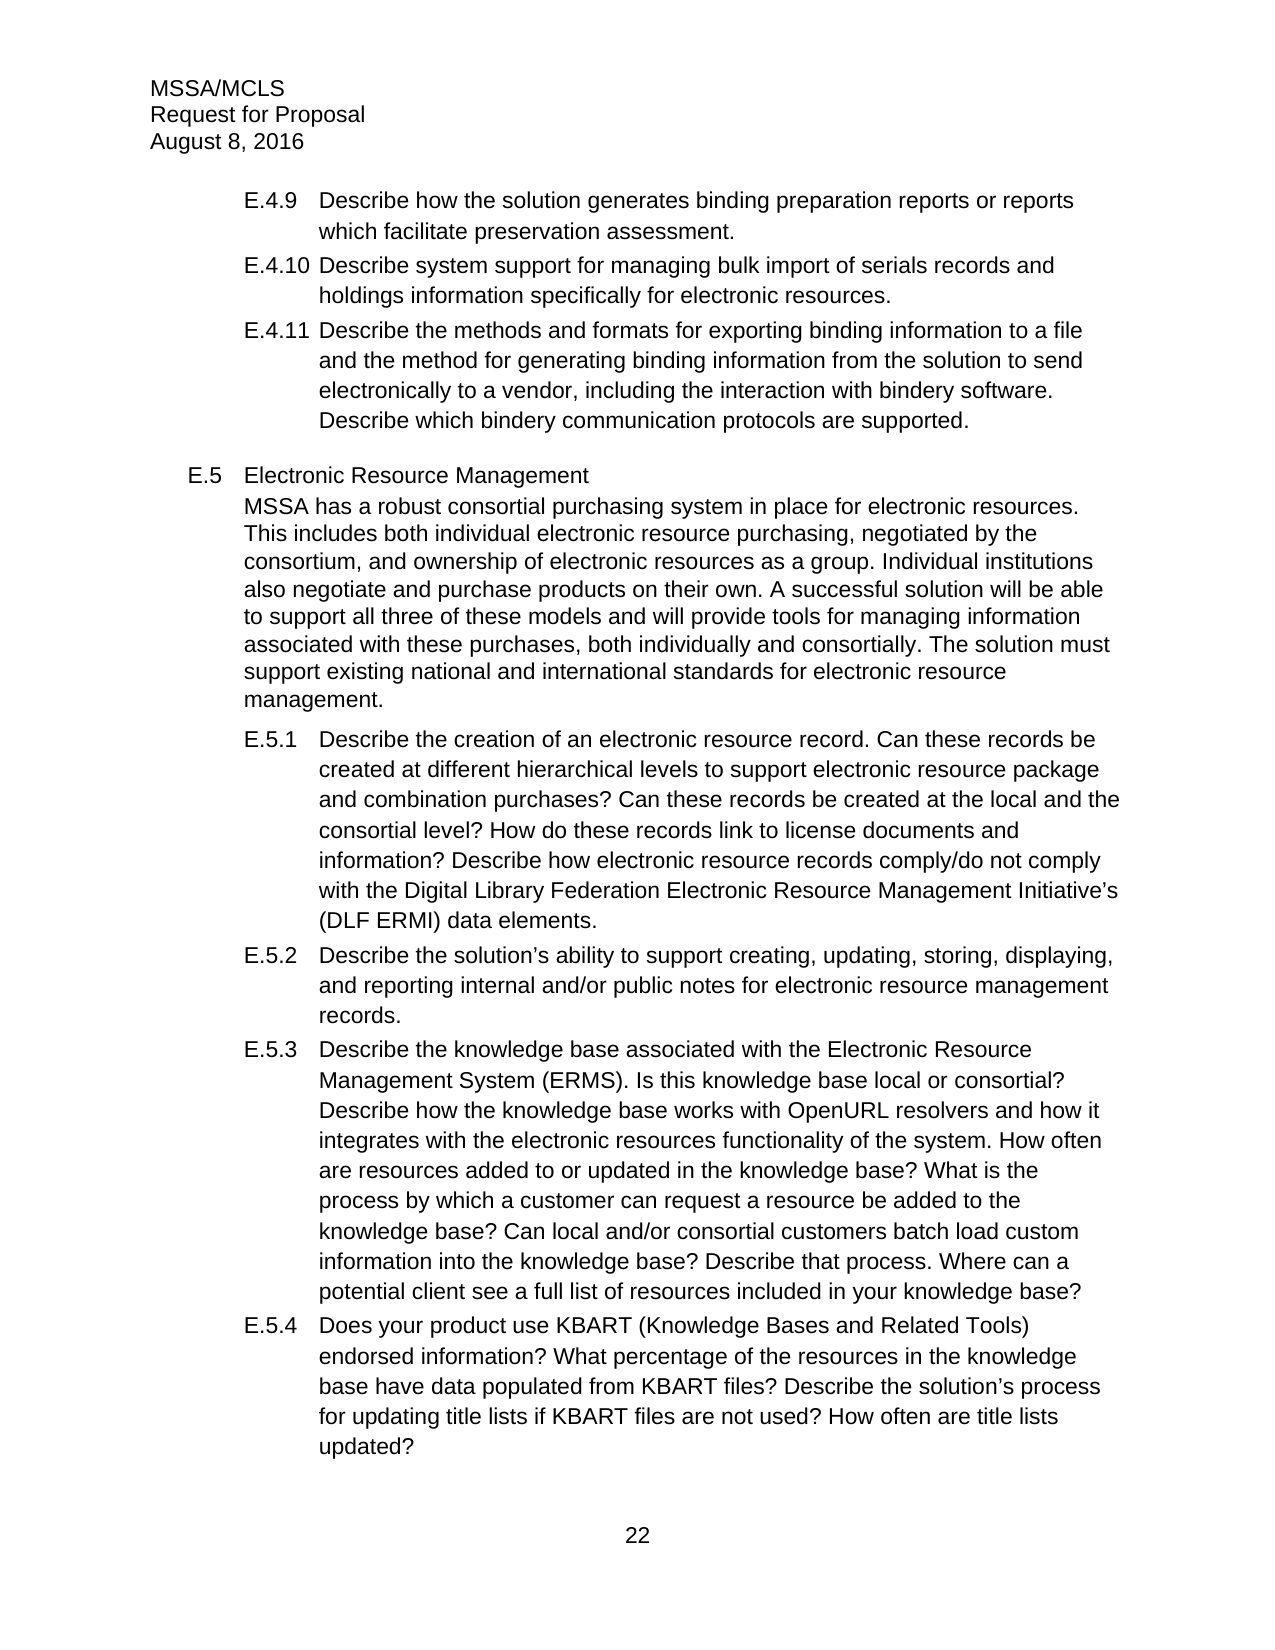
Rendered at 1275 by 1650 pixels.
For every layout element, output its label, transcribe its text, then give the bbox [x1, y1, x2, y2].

subtitle Describe system support for managing bulk import of serials records and holdings information specifically for electronic resources. [244, 252, 1125, 309]
text MSSA has a robust consortial purchasing system in place for electronic resources. This includes both individual electronic resource purchasing, negotiated by the consortium, and ownership of electronic resources as a group. Individual institutions also negotiate and purchase products on their own. A successful solution will be able to support all three of these models and will provide tools for managing information associated with these purchases, both individually and consortially. The solution must support existing national and international standards for electronic resource management. [244, 493, 1125, 712]
subtitle Describe the solution’s ability to support creating, updating, storing, displaying, and reporting internal and/or public notes for electronic resource management records. [244, 942, 1125, 1028]
subtitle Does your product use KBART (Knowledge Bases and Related Tools) endorsed information? What percentage of the resources in the knowledge base have data populated from KBART files? Describe the solution’s process for updating title lists if KBART files are not used? How often are title lists updated? [244, 1312, 1125, 1460]
subtitle Describe the knowledge base associated with the Electronic Resource Management System (ERMS). Is this knowledge base local or consortial? Describe how the knowledge base works with OpenURL resolvers and how it integrates with the electronic resources functionality of the system. How often are resources added to or updated in the knowledge base? What is the process by which a customer can request a resource be added to the knowledge base? Can local and/or consortial customers batch load custom information into the knowledge base? Describe that process. Where can a potential client see a full list of resources included in your knowledge base? [244, 1036, 1125, 1304]
subtitle Electronic Resource Management [187, 462, 1125, 489]
subtitle Describe the methods and formats for exporting binding information to a file and the method for generating binding information from the solution to send electronically to a vendor, including the interaction with bindery software. Describe which bindery communication protocols are supported. [244, 317, 1125, 434]
subtitle Describe the creation of an electronic resource record. Can these records be created at different hierarchical levels to support electronic resource package and combination purchases? Can these records be created at the local and the consortial level? How do these records link to license documents and information? Describe how electronic resource records comply/do not comply with the Digital Library Federation Electronic Resource Management Initiative’s (DLF ERMI) data elements. [244, 726, 1125, 934]
subtitle Describe how the solution generates binding preparation reports or reports which facilitate preservation assessment. [244, 187, 1125, 244]
